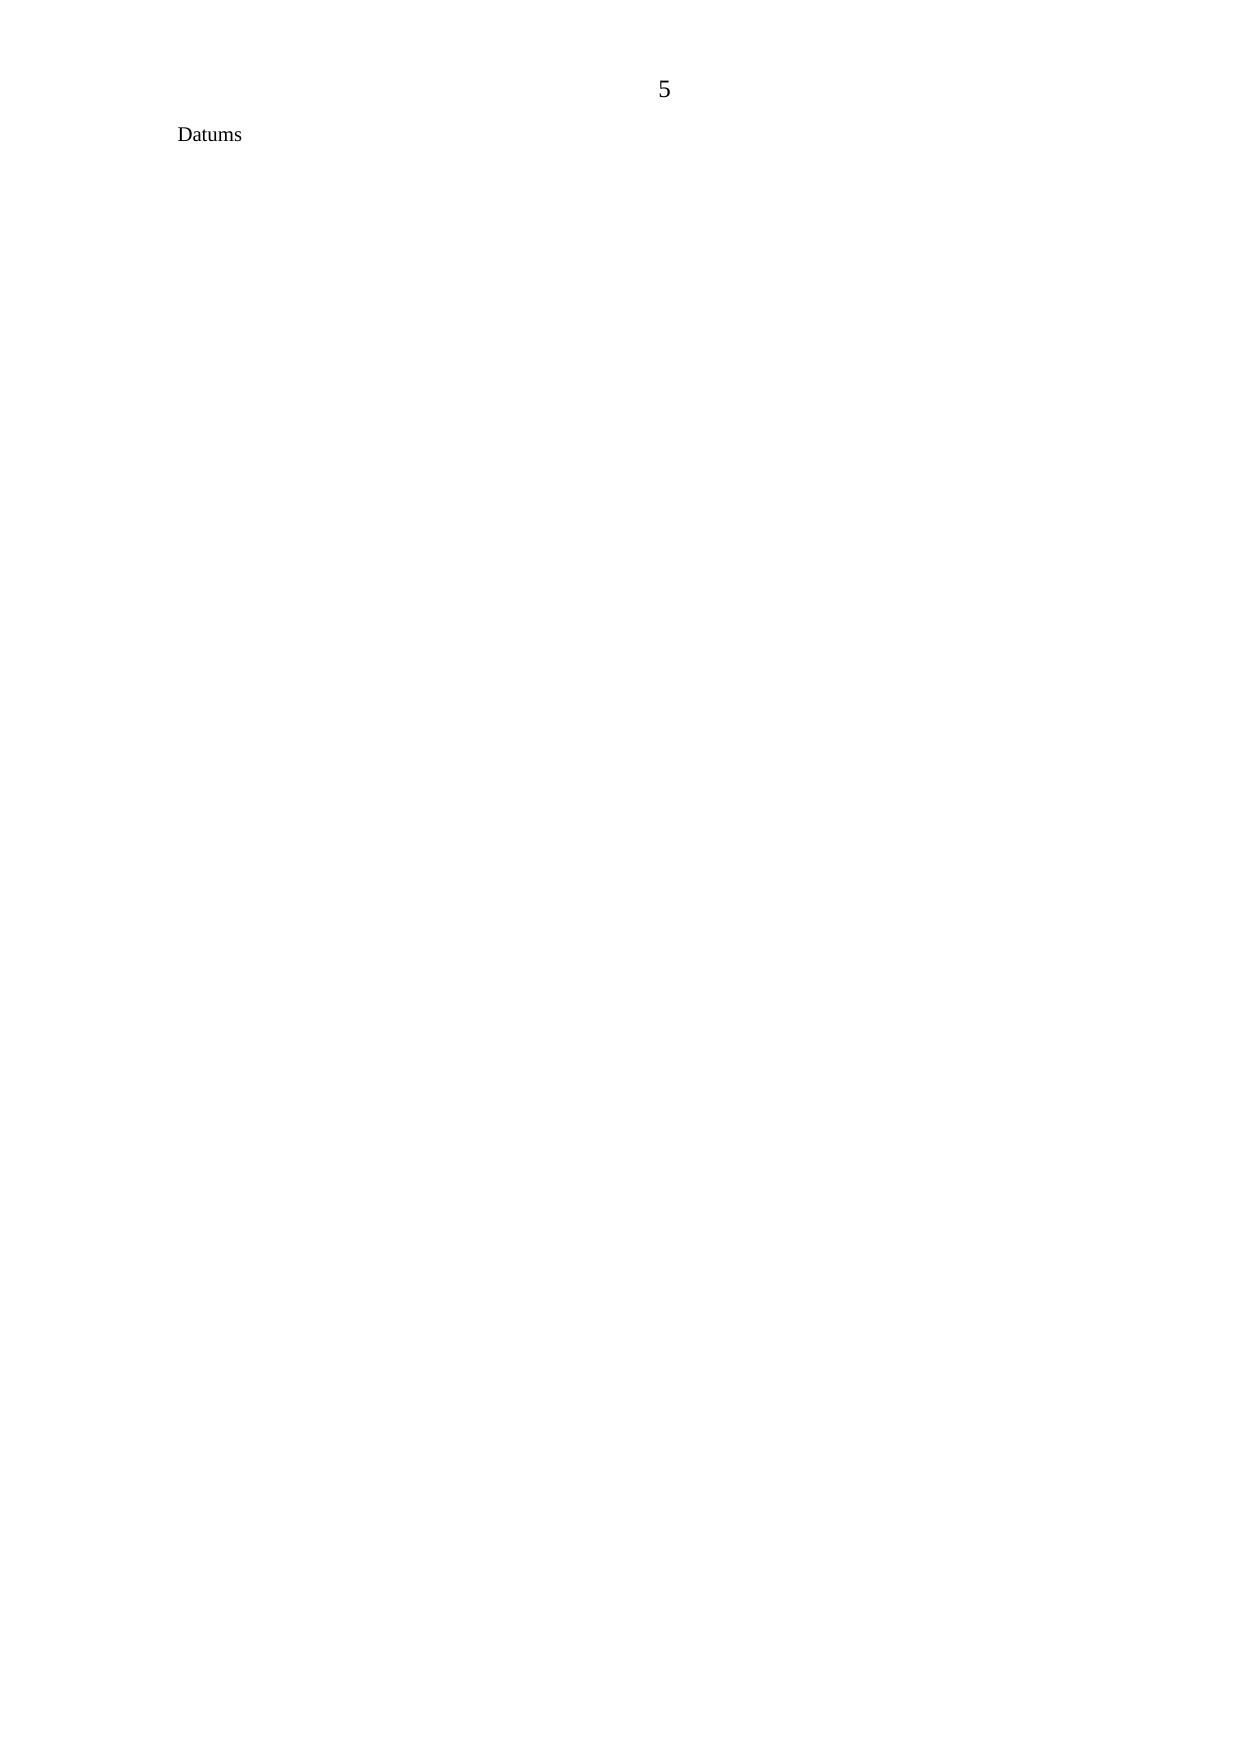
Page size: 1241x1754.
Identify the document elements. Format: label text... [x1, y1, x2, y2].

text Datums [177, 122, 1152, 146]
